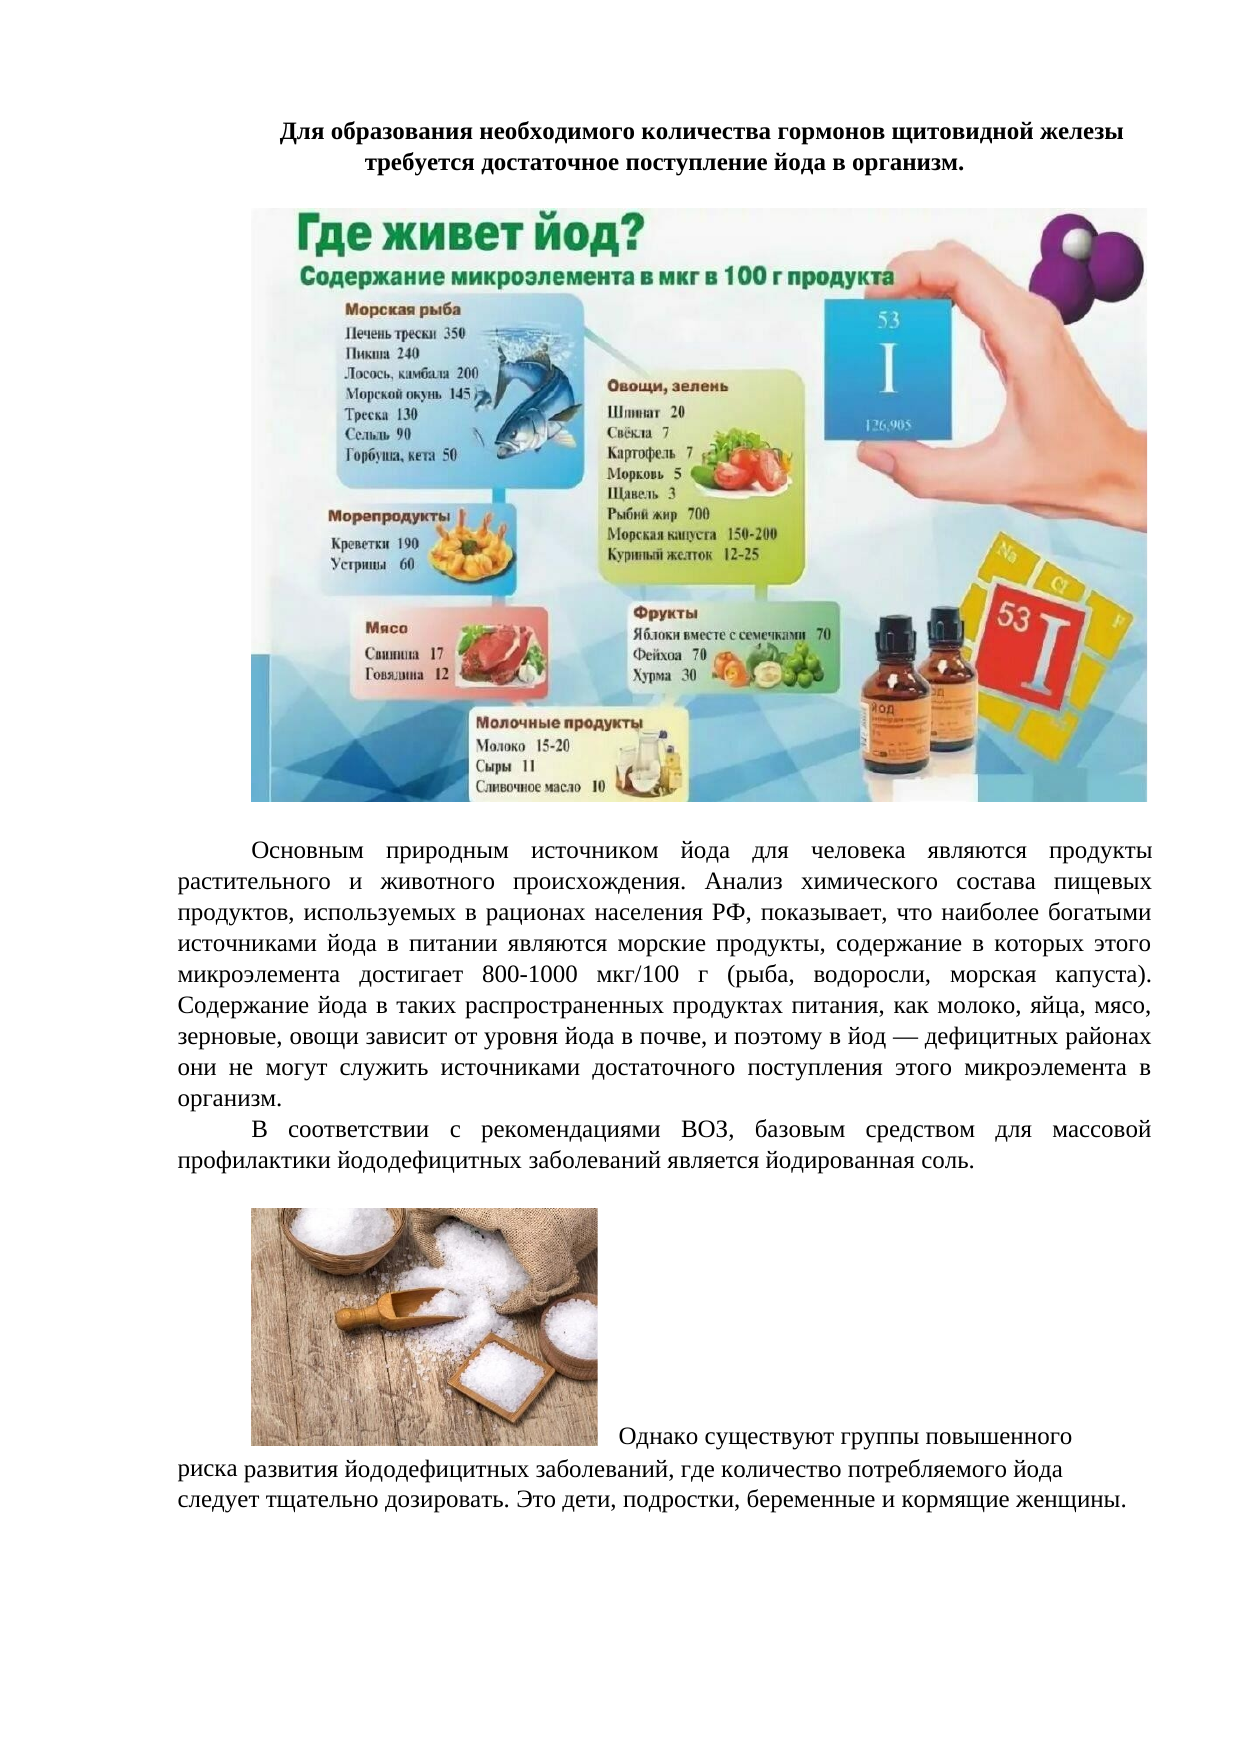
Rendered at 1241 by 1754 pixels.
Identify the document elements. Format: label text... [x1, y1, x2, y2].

subtitle Для образования необходимого количества гормонов щитовидной железы требуется достаточное поступление йода в организм. [279, 116, 1163, 176]
picture [251, 208, 1148, 802]
picture [251, 1208, 598, 1446]
text В соответствии с рекомендациями ВОЗ, базовым средством для массовой профилактики йододефицитных заболеваний является йодированная соль. [177, 1114, 1151, 1174]
text Основным природным источником йода для человека являются продукты растительного и животного происхождения. Анализ химического состава пищевых продуктов, используемых в рационах населения РФ, показывает, что наиболее богатыми источниками йода в питании являются морские продукты, содержание в которых этого микроэлемента достигает 800-1000 мкг/100 г (рыба, водоросли, морская капуста). Содержание йода в таких распространенных продуктах питания, как молоко, яйца, мясо, зерновые, овощи зависит от уровня йода в почве, и поэтому в йод — дефицитных районах они не могут служить источниками достаточного поступления этого микроэлемента в организм. [177, 835, 1152, 1112]
